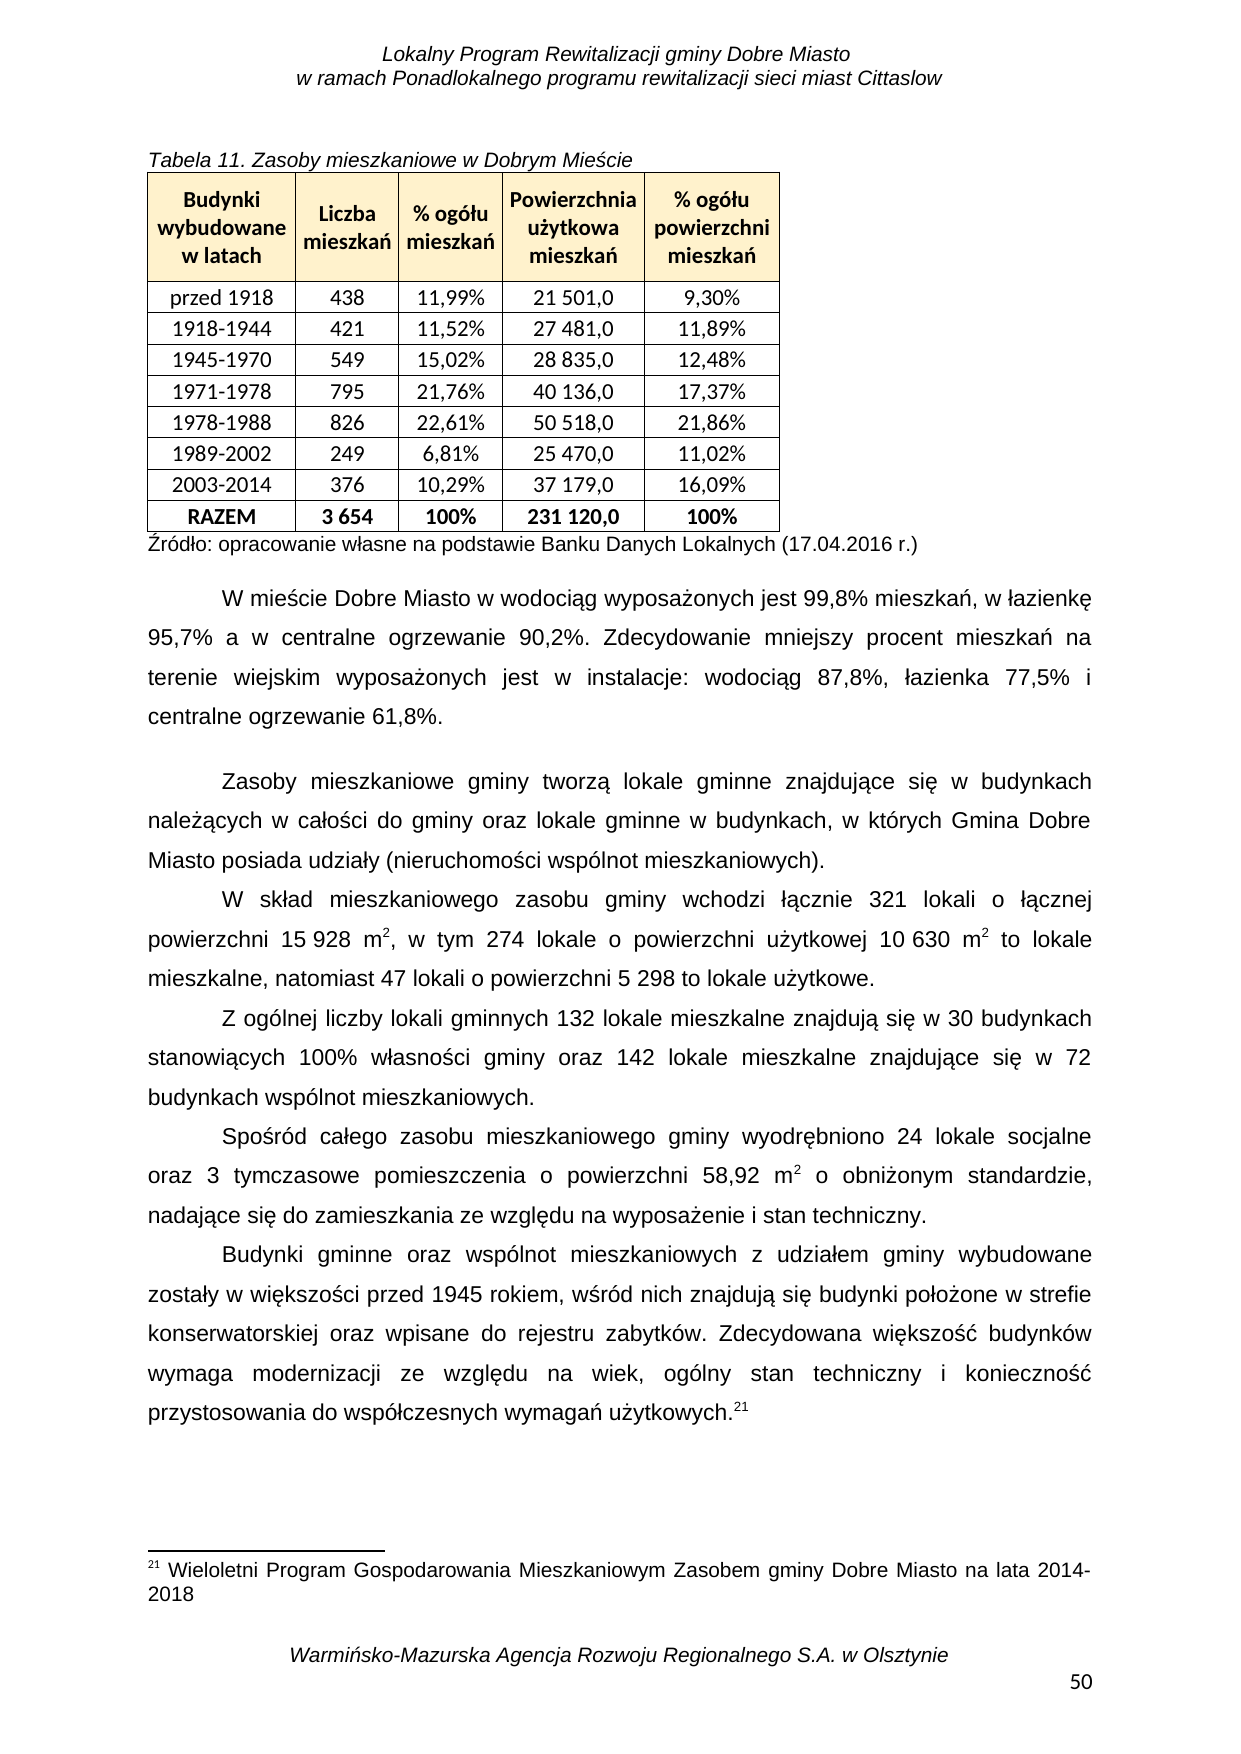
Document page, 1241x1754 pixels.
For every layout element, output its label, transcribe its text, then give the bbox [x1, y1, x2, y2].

table_cell 11,89% [645, 313, 779, 343]
table_cell 1978-1988 [148, 407, 295, 437]
table_cell 50 518,0 [503, 407, 644, 437]
table_header Powierzchnia użytkowa mieszkań [503, 173, 644, 281]
table_cell 15,02% [399, 345, 502, 375]
table_cell 21 501,0 [503, 282, 644, 312]
table_cell 21,76% [399, 376, 502, 406]
table_cell 438 [296, 282, 398, 312]
table_cell 17,37% [645, 376, 779, 406]
table_cell 1918-1944 [148, 313, 295, 343]
table_cell 376 [296, 470, 398, 500]
table_header % ogółu powierzchni mieszkań [645, 173, 779, 281]
table_cell 3 654 [296, 501, 398, 531]
table_header % ogółu mieszkań [399, 173, 502, 281]
table_cell 11,02% [645, 438, 779, 468]
table_cell 1971-1978 [148, 376, 295, 406]
table_cell RAZEM [148, 501, 295, 531]
table_cell 1989-2002 [148, 438, 295, 468]
text Z ogólnej liczby lokali gminnych 132 lokale mieszkalne znajdują się w 30 budynkach stanowiących 100% własności gminy oraz 142 lokale mieszkalne znajdujące się w 72 budynkach wspólnot mieszkaniowych. [148, 1004, 1092, 1110]
table_cell 231 120,0 [503, 501, 644, 531]
table_cell 11,52% [399, 313, 502, 343]
table_cell 1945-1970 [148, 345, 295, 375]
text Budynki gminne oraz wspólnot mieszkaniowych z udziałem gminy wybudowane zostały w większości przed 1945 rokiem, wśród nich znajdują się budynki położone w strefie konserwatorskiej oraz wpisane do rejestru zabytków. Zdecydowana większość budynków wymaga modernizacji ze względu na wiek, ogólny stan techniczny i konieczność przystosowania do współczesnych wymagań użytkowych. [148, 1241, 1092, 1426]
table_cell 16,09% [645, 470, 779, 500]
text Zasoby mieszkaniowe gminy tworzą lokale gminne znajdujące się w budynkach należących w całości do gminy oraz lokale gminne w budynkach, w których Gmina Dobre Miasto posiada udziały (nieruchomości wspólnot mieszkaniowych). [148, 768, 1092, 873]
table_cell 6,81% [399, 438, 502, 468]
table_cell 100% [399, 501, 502, 531]
table_cell 826 [296, 407, 398, 437]
table_cell 421 [296, 313, 398, 343]
table_cell 21,86% [645, 407, 779, 437]
table_cell 2003-2014 [148, 470, 295, 500]
text Źródło: opracowanie własne na podstawie Banku Danych Lokalnych (17.04.2016 r.) [148, 532, 1092, 556]
text Spośród całego zasobu mieszkaniowego gminy wyodrębniono 24 lokale socjalne oraz 3 tymczasowe pomieszczenia o powierzchni 58,92 m2 o obniżonym standardzie, nadające się do zamieszkania ze względu na wyposażenie i stan techniczny. [148, 1123, 1092, 1228]
table_cell 100% [645, 501, 779, 531]
table_cell 10,29% [399, 470, 502, 500]
text W skład mieszkaniowego zasobu gminy wchodzi łącznie 321 lokali o łącznej powierzchni 15 928 m2, w tym 274 lokale o powierzchni użytkowej 10 630 m2 to lokale mieszkalne, natomiast 47 lokali o powierzchni 5 298 to lokale użytkowe. [148, 886, 1092, 991]
table_cell przed 1918 [148, 282, 295, 312]
table_cell 549 [296, 345, 398, 375]
table_cell 249 [296, 438, 398, 468]
table_cell 28 835,0 [503, 345, 644, 375]
table_header Budynki wybudowane w latach [148, 173, 295, 281]
table_header Liczba mieszkań [296, 173, 398, 281]
table_cell 22,61% [399, 407, 502, 437]
table_cell 795 [296, 376, 398, 406]
table_cell 37 179,0 [503, 470, 644, 500]
table_cell 27 481,0 [503, 313, 644, 343]
table_cell 9,30% [645, 282, 779, 312]
text Tabela 11. Zasoby mieszkaniowe w Dobrym Mieście [148, 148, 1092, 172]
text W mieście Dobre Miasto w wodociąg wyposażonych jest 99,8% mieszkań, w łazienkę 95,7% a w centralne ogrzewanie 90,2%. Zdecydowanie mniejszy procent mieszkań na terenie wiejskim wyposażonych jest w instalacje: wodociąg 87,8%, łazienka 77,5% i centralne ogrzewanie 61,8%. [148, 585, 1092, 729]
table_cell 12,48% [645, 345, 779, 375]
table_cell 40 136,0 [503, 376, 644, 406]
table_cell 11,99% [399, 282, 502, 312]
table_cell 25 470,0 [503, 438, 644, 468]
